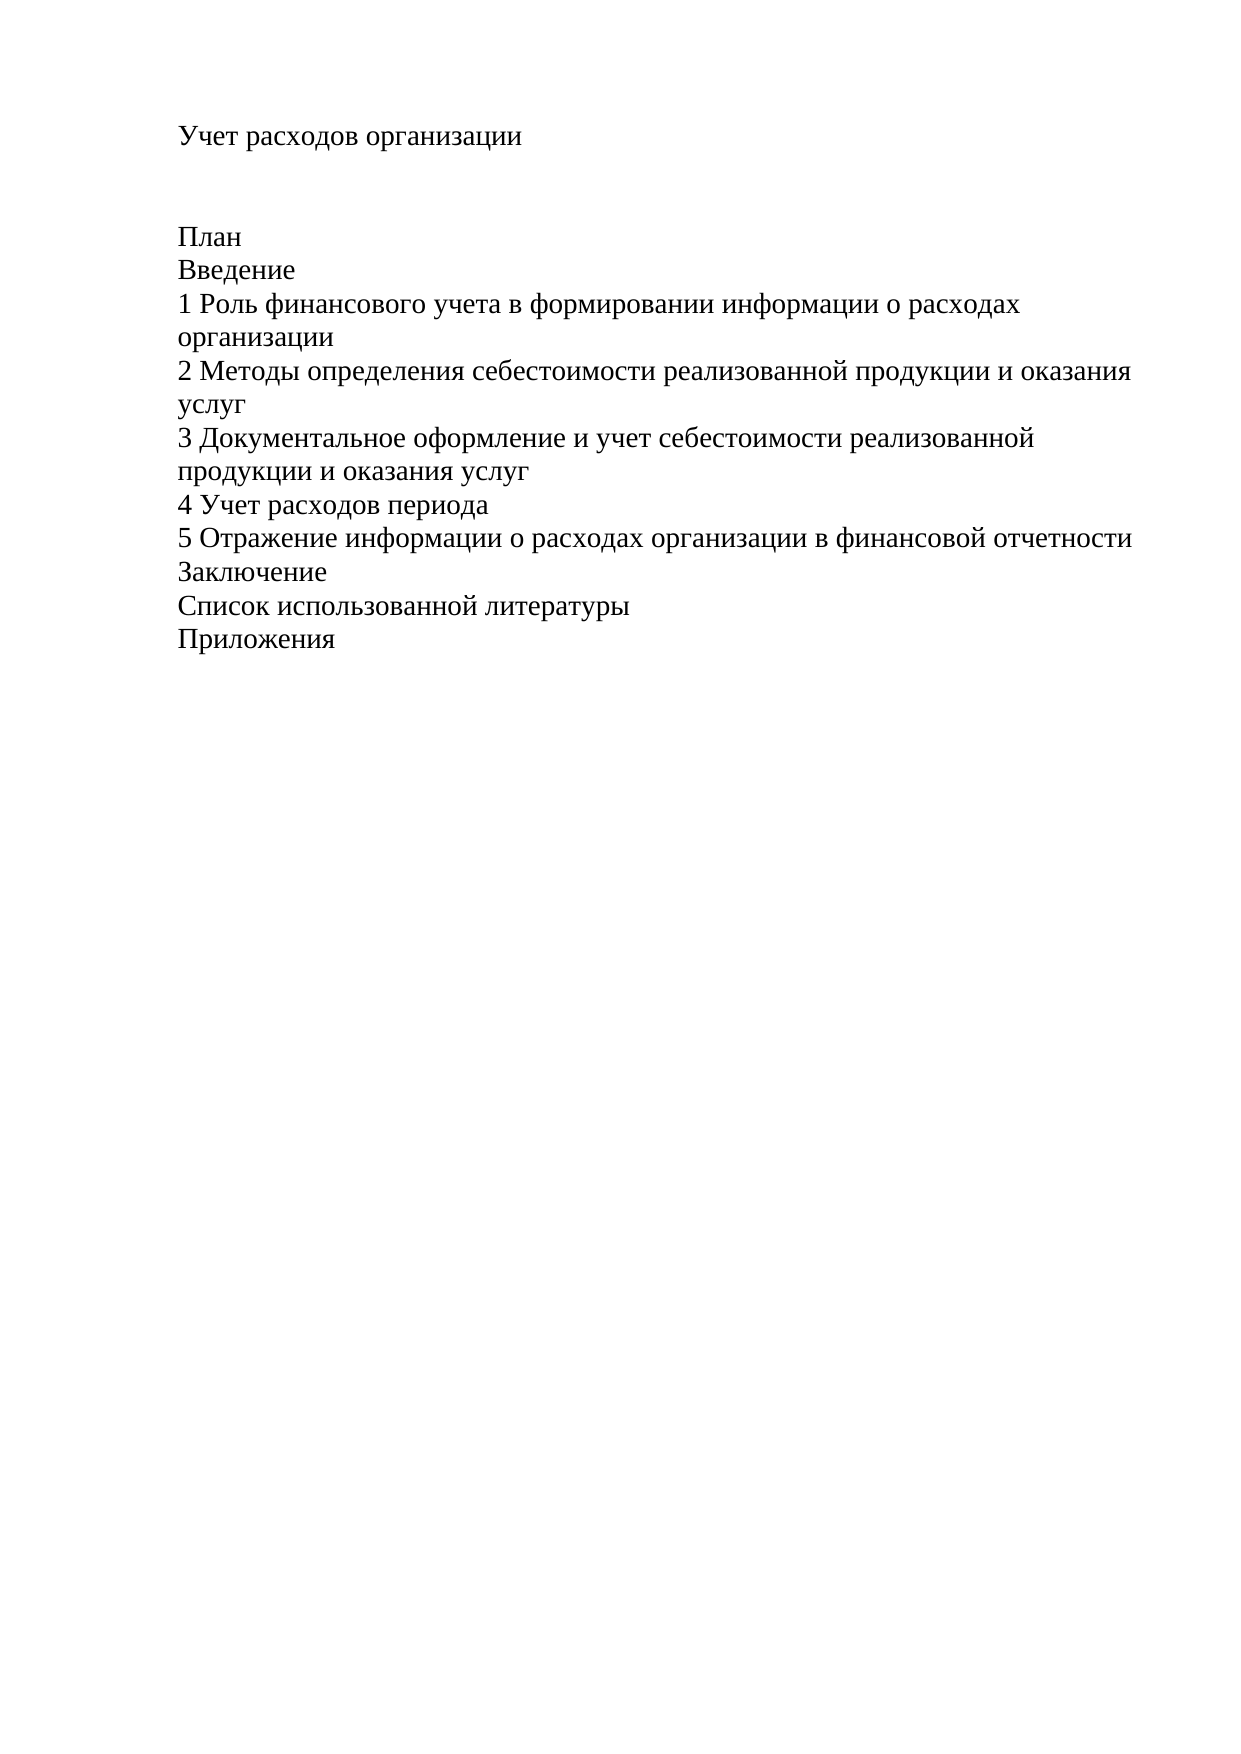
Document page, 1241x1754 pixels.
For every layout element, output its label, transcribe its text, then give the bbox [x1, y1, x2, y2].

text Учет расходов организации [177, 118, 1152, 152]
text Приложения [177, 621, 1152, 655]
text 2 Методы определения себестоимости реализованной продукции и оказания услуг [177, 353, 1152, 420]
text Заключение [177, 554, 1152, 588]
text 3 Документальное оформление и учет себестоимости реализованной продукции и оказания услуг [177, 420, 1152, 487]
text План [177, 219, 1152, 252]
text Список использованной литературы [177, 588, 1152, 621]
text 1 Роль финансового учета в формировании информации о расходах организации [177, 286, 1152, 353]
text 5 Отражение информации о расходах организации в финансовой отчетности [177, 521, 1152, 554]
text 4 Учет расходов периода [177, 487, 1152, 521]
text Введение [177, 252, 1152, 286]
